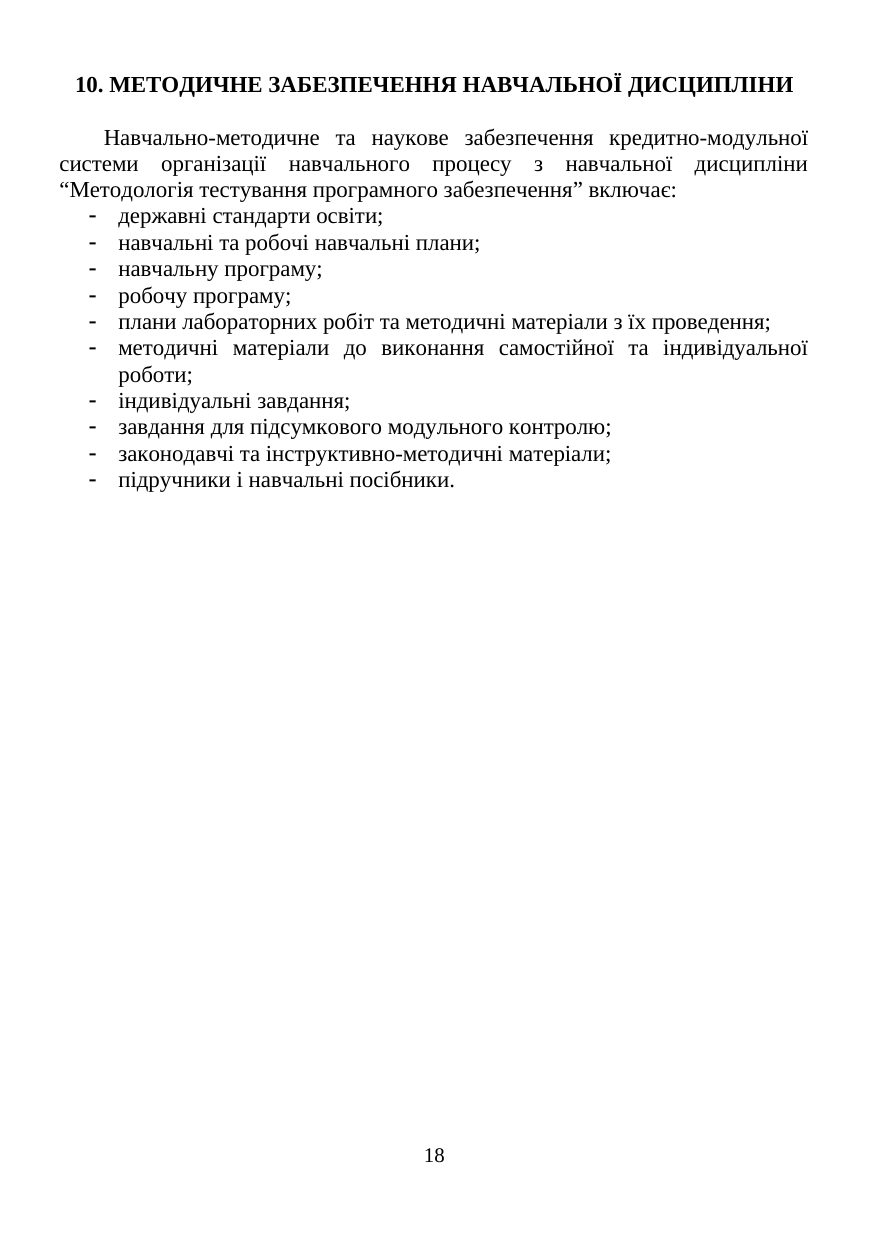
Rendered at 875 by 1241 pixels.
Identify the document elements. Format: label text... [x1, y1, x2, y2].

list робочу програму; [89, 282, 809, 308]
list державні стандарти освіти; [89, 203, 809, 229]
list плани лабораторних робіт та методичні матеріали з їх проведення; [89, 308, 809, 334]
text 10. МЕТОДИЧНЕ ЗАБЕЗПЕЧЕННЯ НАВЧАЛЬНОЇ ДИСЦИПЛІНИ [59, 71, 809, 97]
list завдання для підсумкового модульного контролю; [89, 413, 809, 440]
list підручники і навчальні посібники. [89, 466, 809, 492]
list навчальну програму; [89, 255, 809, 282]
list навчальні та робочі навчальні плани; [89, 229, 809, 255]
list методичні матеріали до виконання самостійної та індивідуальної роботи; [89, 334, 809, 387]
text Навчально-методичне та наукове забезпечення кредитно-модульної системи організації навчального процесу з навчальної дисципліни “Методологія тестування програмного забезпечення” включає: [59, 123, 809, 203]
list законодавчі та інструктивно-методичні матеріали; [89, 440, 809, 466]
list індивідуальні завдання; [89, 387, 809, 413]
